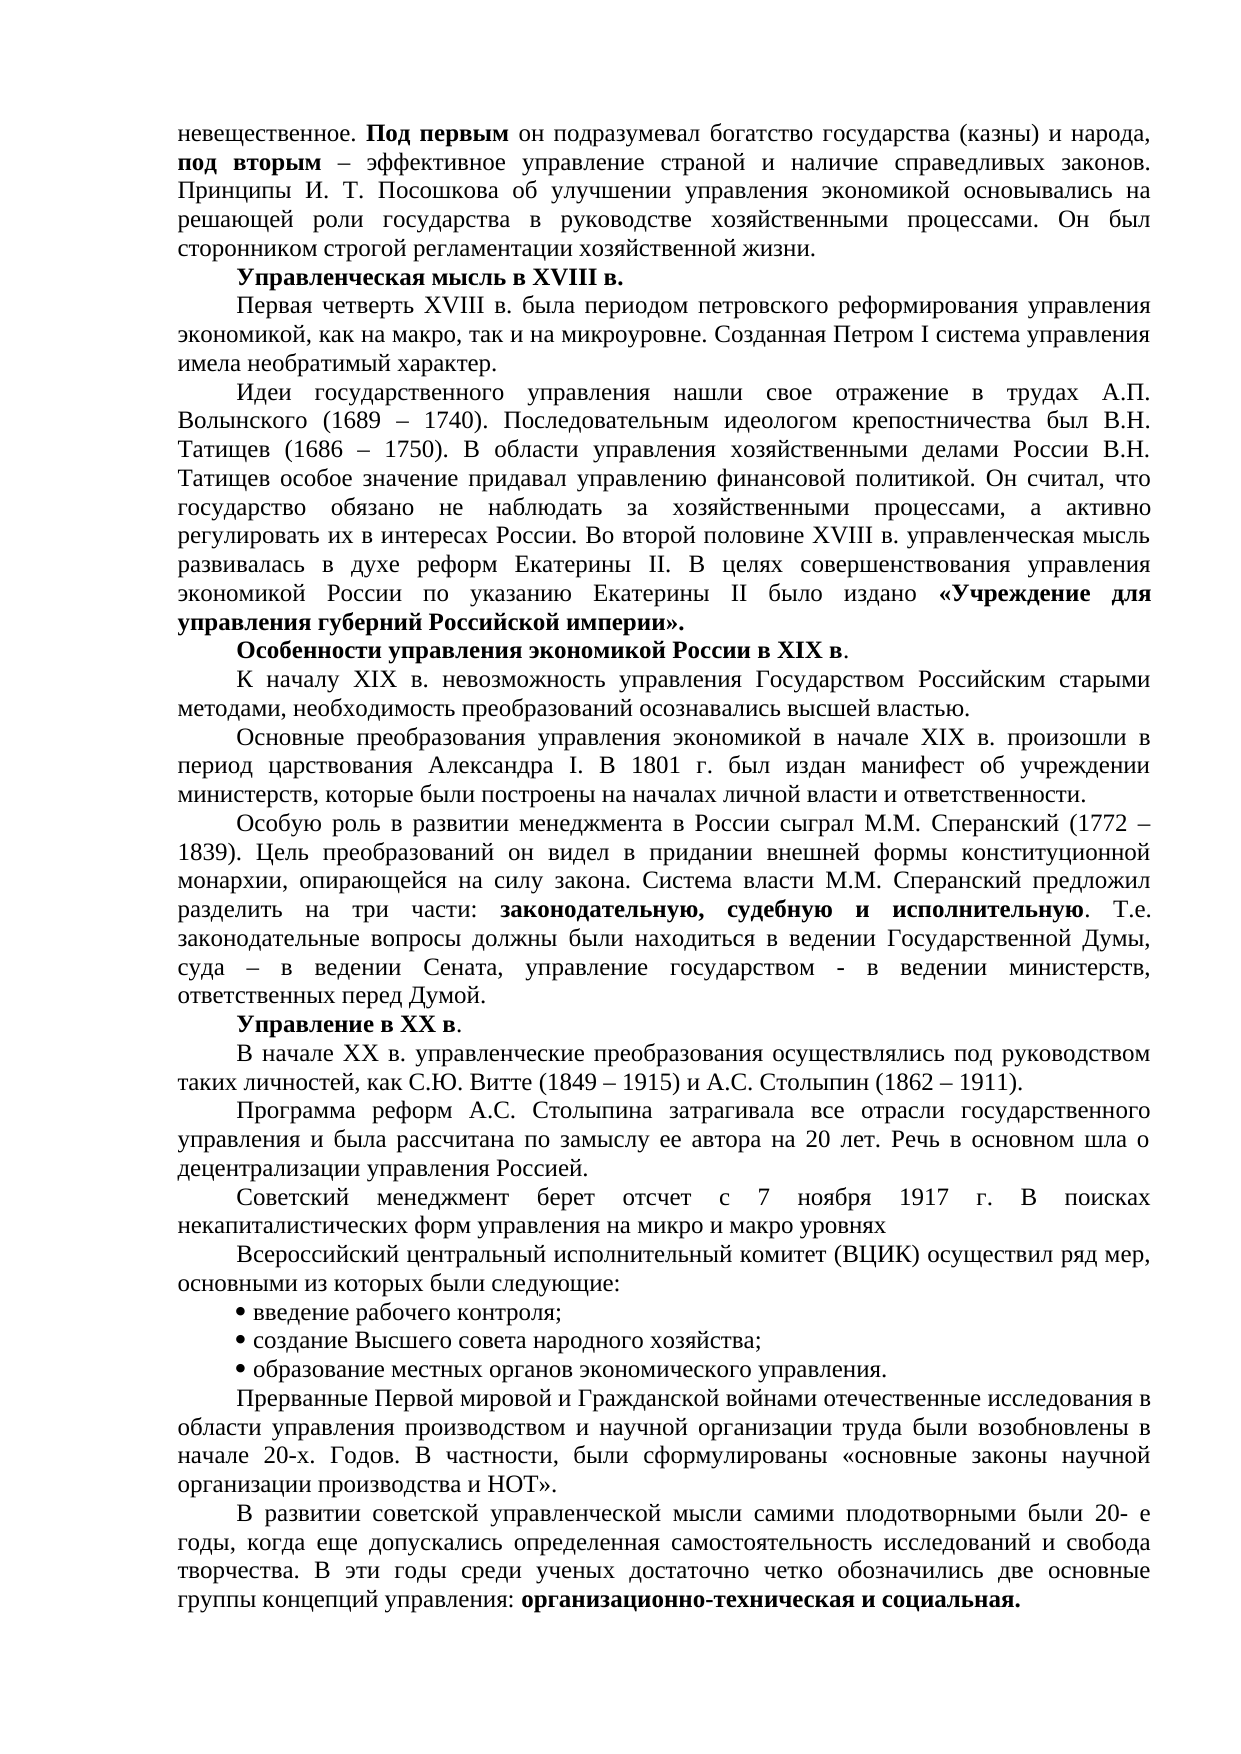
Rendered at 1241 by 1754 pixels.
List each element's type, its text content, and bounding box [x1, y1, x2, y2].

text введение рабочего контроля; [177, 1297, 1152, 1326]
text В начале XX в. управленческие преобразования осуществлялись под руководством таких личностей, как С.Ю. Витте (1849 – 1915) и А.С. Столыпин (1862 – 1911). [177, 1038, 1152, 1096]
text Особенности управления экономикой России в XIX в. [177, 636, 1152, 664]
text Особую роль в развитии менеджмента в России сыграл М.М. Сперанский (1772 – 1839). Цель преобразований он видел в придании внешней формы конституционной монархии, опирающейся на силу закона. Система власти М.М. Сперанский предложил разделить на три части: законодательную, судебную и исполнительную. Т.е. законодательные вопросы должны были находиться в ведении Государственной Думы, суда – в ведении Сената, управление государством - в ведении министерств, ответственных перед Думой. [177, 808, 1152, 1009]
text В развитии советской управленческой мысли самими плодотворными были 20- е годы, когда еще допускались определенная самостоятельность исследований и свобода творчества. В эти годы среди ученых достаточно четко обозначились две основные группы концепций управления: организационно-техническая и социальная. [177, 1498, 1152, 1613]
text Идеи государственного управления нашли свое отражение в трудах А.П. Волынского (1689 – 1740). Последовательным идеологом крепостничества был В.Н. Татищев (1686 – 1750). В области управления хозяйственными делами России В.Н. Татищев особое значение придавал управлению финансовой политикой. Он считал, что государство обязано не наблюдать за хозяйственными процессами, а активно регулировать их в интересах России. Во второй половине ХVIII в. управленческая мысль развивалась в духе реформ Екатерины II. В целях совершенствования управления экономикой России по указанию Екатерины II было издано «Учреждение для управления губерний Российской империи». [177, 377, 1152, 636]
text Прерванные Первой мировой и Гражданской войнами отечественные исследования в области управления производством и научной организации труда были возобновлены в начале 20-х. Годов. В частности, были сформулированы «основные законы научной организации производства и НОТ». [177, 1383, 1152, 1498]
text Управленческая мысль в XVIII в. [177, 262, 1152, 291]
text Основные преобразования управления экономикой в начале XIX в. произошли в период царствования Александра I. В 1801 г. был издан манифест об учреждении министерств, которые были построены на началах личной власти и ответственности. [177, 722, 1152, 808]
text Программа реформ А.С. Столыпина затрагивала все отрасли государственного управления и была рассчитана по замыслу ее автора на 20 лет. Речь в основном шла о децентрализации управления Россией. [177, 1096, 1152, 1182]
text Всероссийский центральный исполнительный комитет (ВЦИК) осуществил ряд мер, основными из которых были следующие: [177, 1239, 1152, 1297]
text образование местных органов экономического управления. [177, 1354, 1152, 1383]
text создание Высшего совета народного хозяйства; [177, 1326, 1152, 1354]
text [177, 118, 1152, 262]
text К началу XIX в. невозможность управления Государством Российским старыми методами, необходимость преобразований осознавались высшей властью. [177, 664, 1152, 722]
text Управление в XX в. [177, 1009, 1152, 1038]
text Первая четверть XVIII в. была периодом петровского реформирования управления экономикой, как на макро, так и на микроуровне. Созданная Петром I система управления имела необратимый характер. [177, 291, 1152, 377]
text Советский менеджмент берет отсчет с 7 ноября 1917 г. В поисках некапиталистических форм управления на микро и макро уровнях [177, 1182, 1152, 1239]
